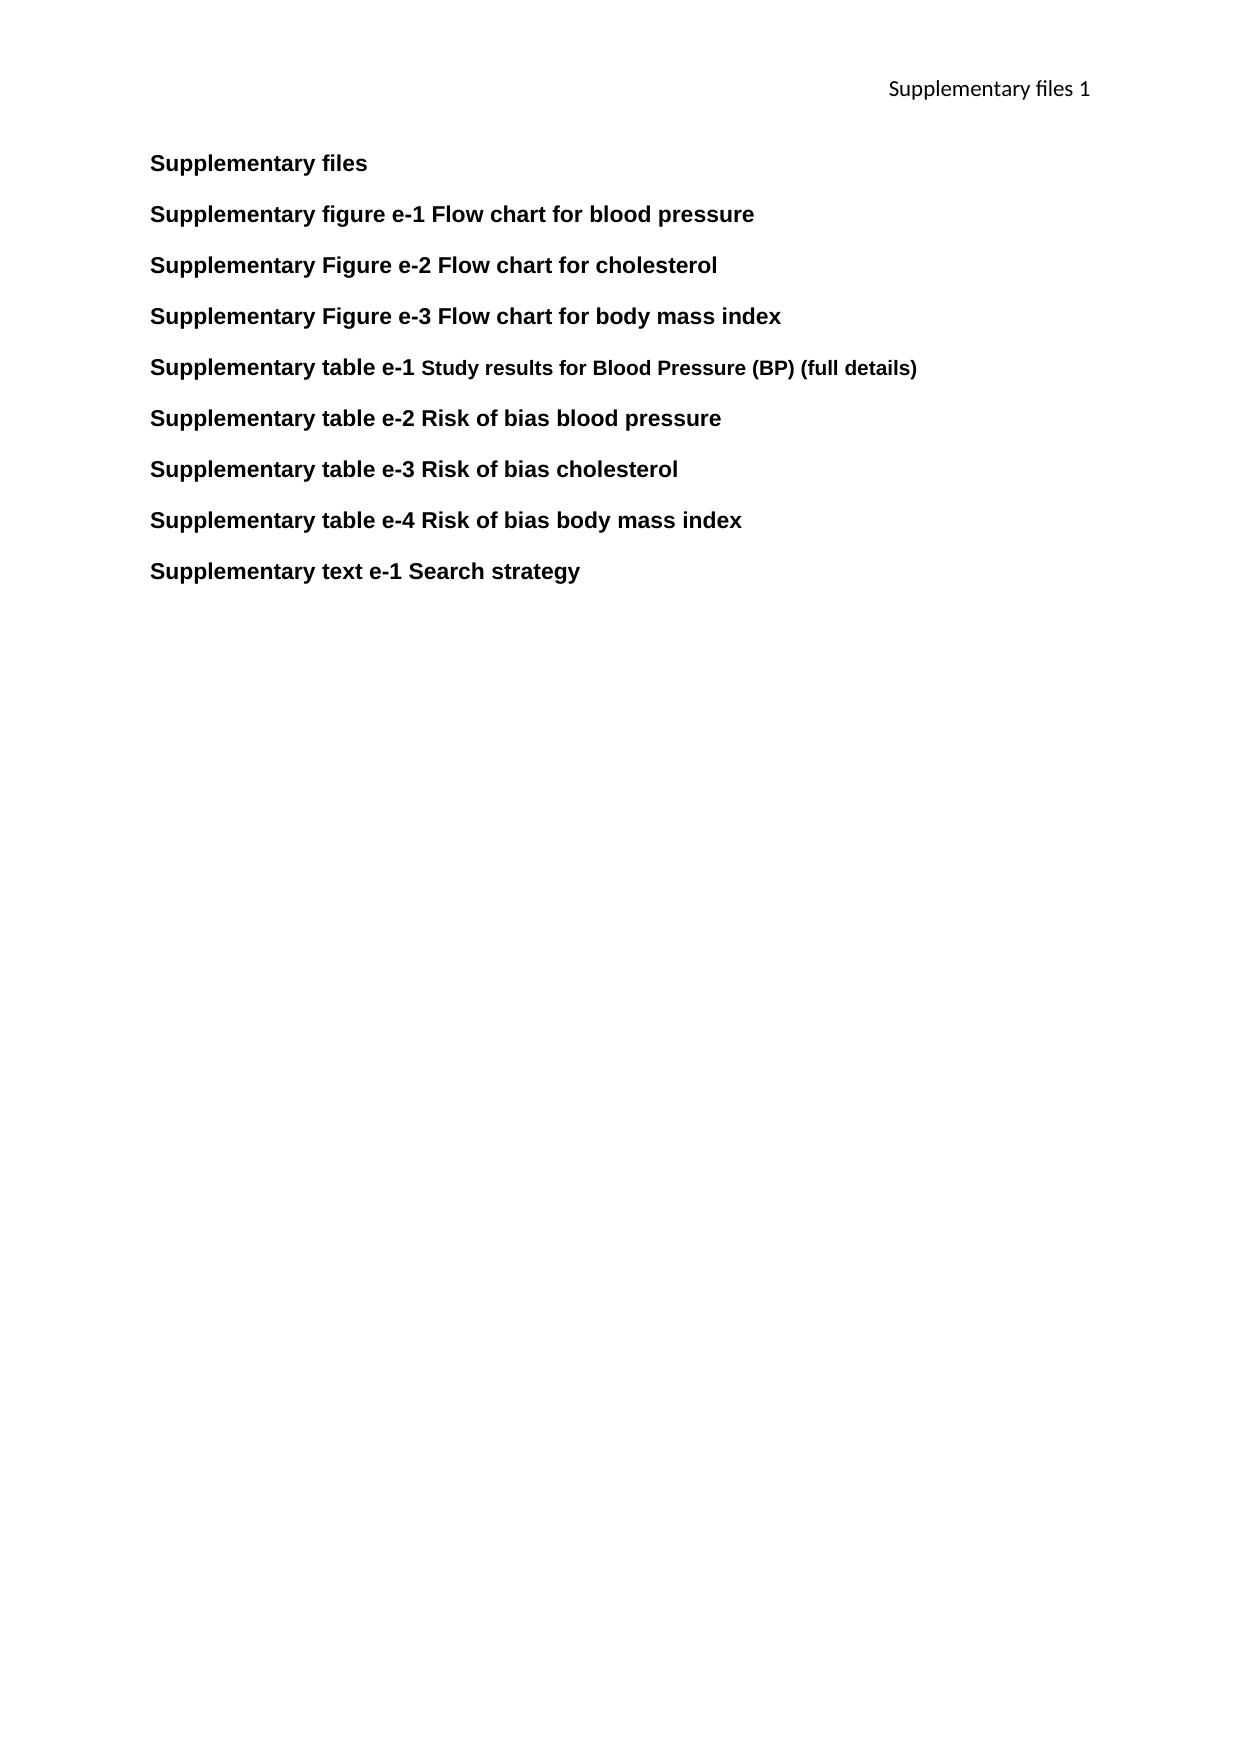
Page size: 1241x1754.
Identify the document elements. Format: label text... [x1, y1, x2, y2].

text Supplementary files [150, 150, 1090, 176]
text Supplementary Figure e-3 Flow chart for body mass index [150, 303, 1090, 329]
text Supplementary table e-1 Study results for Blood Pressure (BP) (full details) [150, 354, 1090, 381]
text Supplementary table e-4 Risk of bias body mass index [150, 507, 1090, 534]
text Supplementary figure e-1 Flow chart for blood pressure [150, 201, 1090, 227]
text Supplementary table e-2 Risk of bias blood pressure [150, 405, 1090, 432]
text Supplementary Figure e-2 Flow chart for cholesterol [150, 252, 1090, 278]
text Supplementary table e-3 Risk of bias cholesterol [150, 456, 1090, 483]
text Supplementary text e-1 Search strategy [150, 558, 1090, 585]
